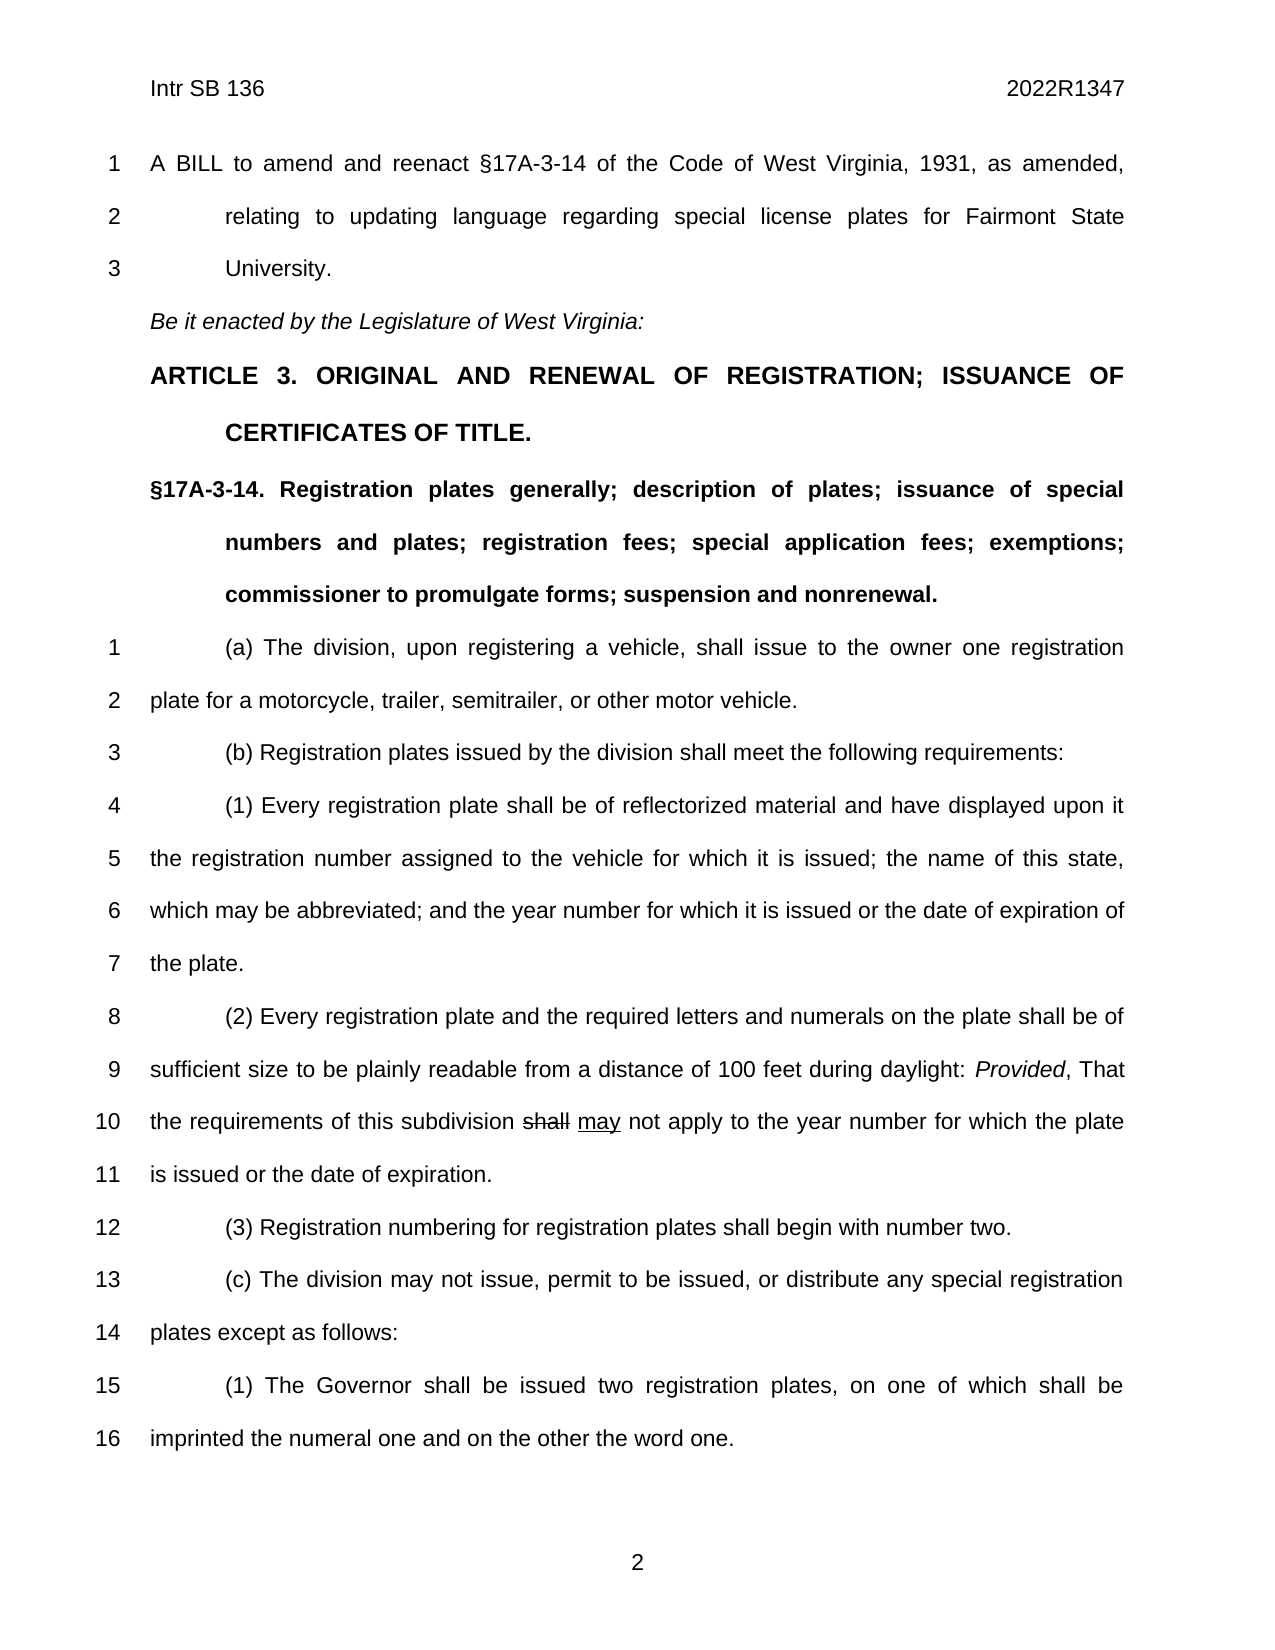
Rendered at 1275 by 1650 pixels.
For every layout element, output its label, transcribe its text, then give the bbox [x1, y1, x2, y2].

text (1) Every registration plate shall be of reflectorized material and have displayed upon it the registration number assigned to the vehicle for which it is issued; the name of this state, which may be abbreviated; and the year number for which it is issued or the date of expiration of the plate. [150, 792, 1125, 977]
subtitle §17A-3-14. Registration plates generally; description of plates; issuance of special numbers and plates; registration fees; special application fees; exemptions; commissioner to promulgate forms; suspension and nonrenewal. [150, 476, 1125, 608]
text (a) The division, upon registering a vehicle, shall issue to the owner one registration plate for a motorcycle, trailer, semitrailer, or other motor vehicle. [150, 634, 1125, 713]
subtitle ARTICLE 3. ORIGINAL AND RENEWAL OF REGISTRATION; ISSUANCE OF CERTIFICATES OF TITLE. [150, 361, 1125, 447]
text (2) Every registration plate and the required letters and numerals on the plate shall be of sufficient size to be plainly readable from a distance of 100 feet during daylight: Provided, That the requirements of this subdivision shall may not apply to the year number for which the plate is issued or the date of expiration. [150, 1003, 1125, 1187]
text (c) The division may not issue, permit to be issued, or distribute any special registration plates except as follows: [150, 1266, 1125, 1346]
text Be it enacted by the Legislature of West Virginia: [150, 308, 1125, 334]
text (3) Registration numbering for registration plates shall begin with number two. [150, 1214, 1125, 1240]
text (1) The Governor shall be issued two registration plates, on one of which shall be imprinted the numeral one and on the other the word one. [150, 1372, 1125, 1451]
title A BILL to amend and reenact §17A-3-14 of the Code of West Virginia, 1931, as amended, relating to updating language regarding special license plates for Fairmont State University. [150, 150, 1125, 282]
text (b) Registration plates issued by the division shall meet the following requirements: [150, 739, 1125, 766]
